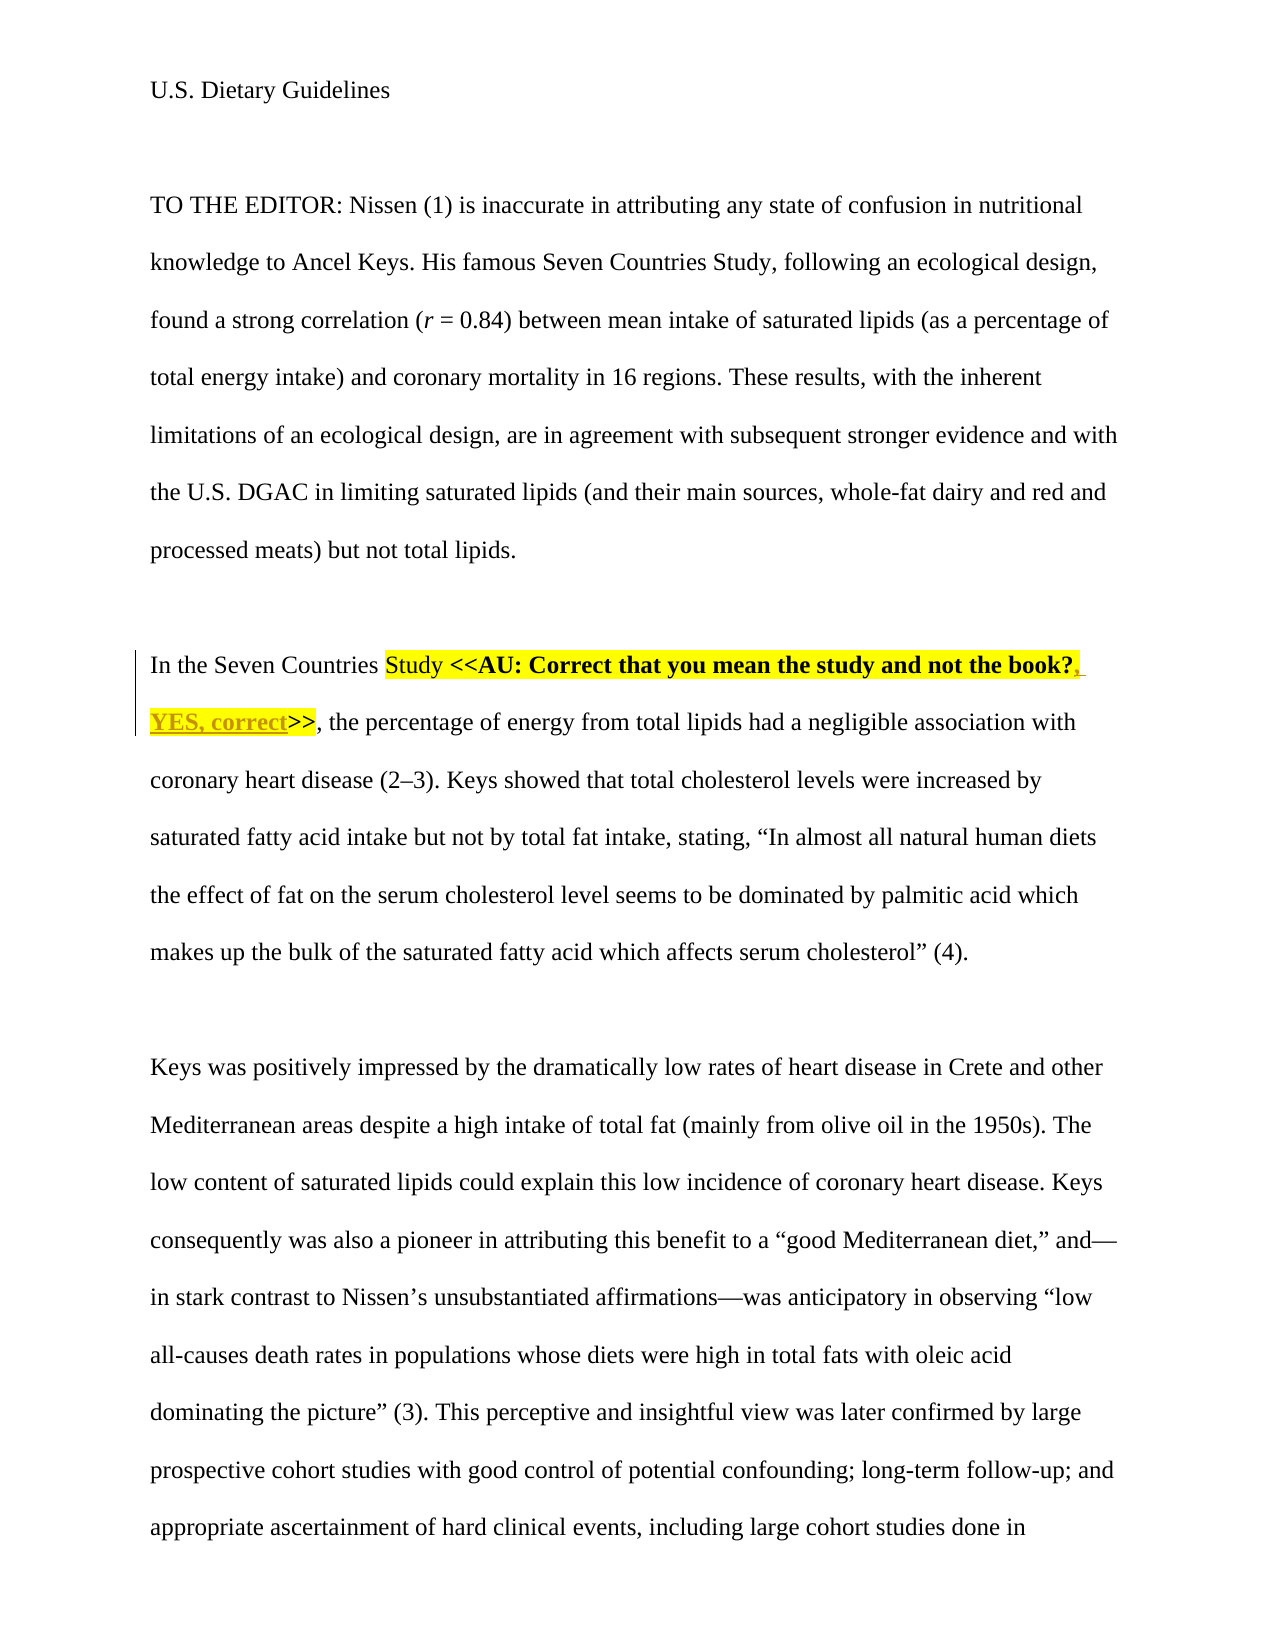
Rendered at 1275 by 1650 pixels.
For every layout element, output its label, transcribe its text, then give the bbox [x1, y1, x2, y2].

text In the Seven Countries Study <<AU: Correct that you mean the study and not the book?>>, the percentage of energy from total lipids had a negligible association with coronary heart disease (2–3). Keys showed that total cholesterol levels were increased by saturated fatty acid intake but not by total fat intake, stating, “In almost all natural human diets the effect of fat on the serum cholesterol level seems to be dominated by palmitic acid which makes up the bulk of the saturated fatty acid which affects serum cholesterol” (4). [150, 650, 1125, 966]
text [150, 1052, 1125, 1541]
text TO THE EDITOR: Nissen (1) is inaccurate in attributing any state of confusion in nutritional knowledge to Ancel Keys. His famous Seven Countries Study, following an ecological design, found a strong correlation (r = 0.84) between mean intake of saturated lipids (as a percentage of total energy intake) and coronary mortality in 16 regions. These results, with the inherent limitations of an ecological design, are in agreement with subsequent stronger evidence and with the U.S. DGAC in limiting saturated lipids (and their main sources, whole-fat dairy and red and processed meats) but not total lipids. [150, 190, 1125, 564]
text U.S. Dietary Guidelines [150, 75, 1125, 104]
